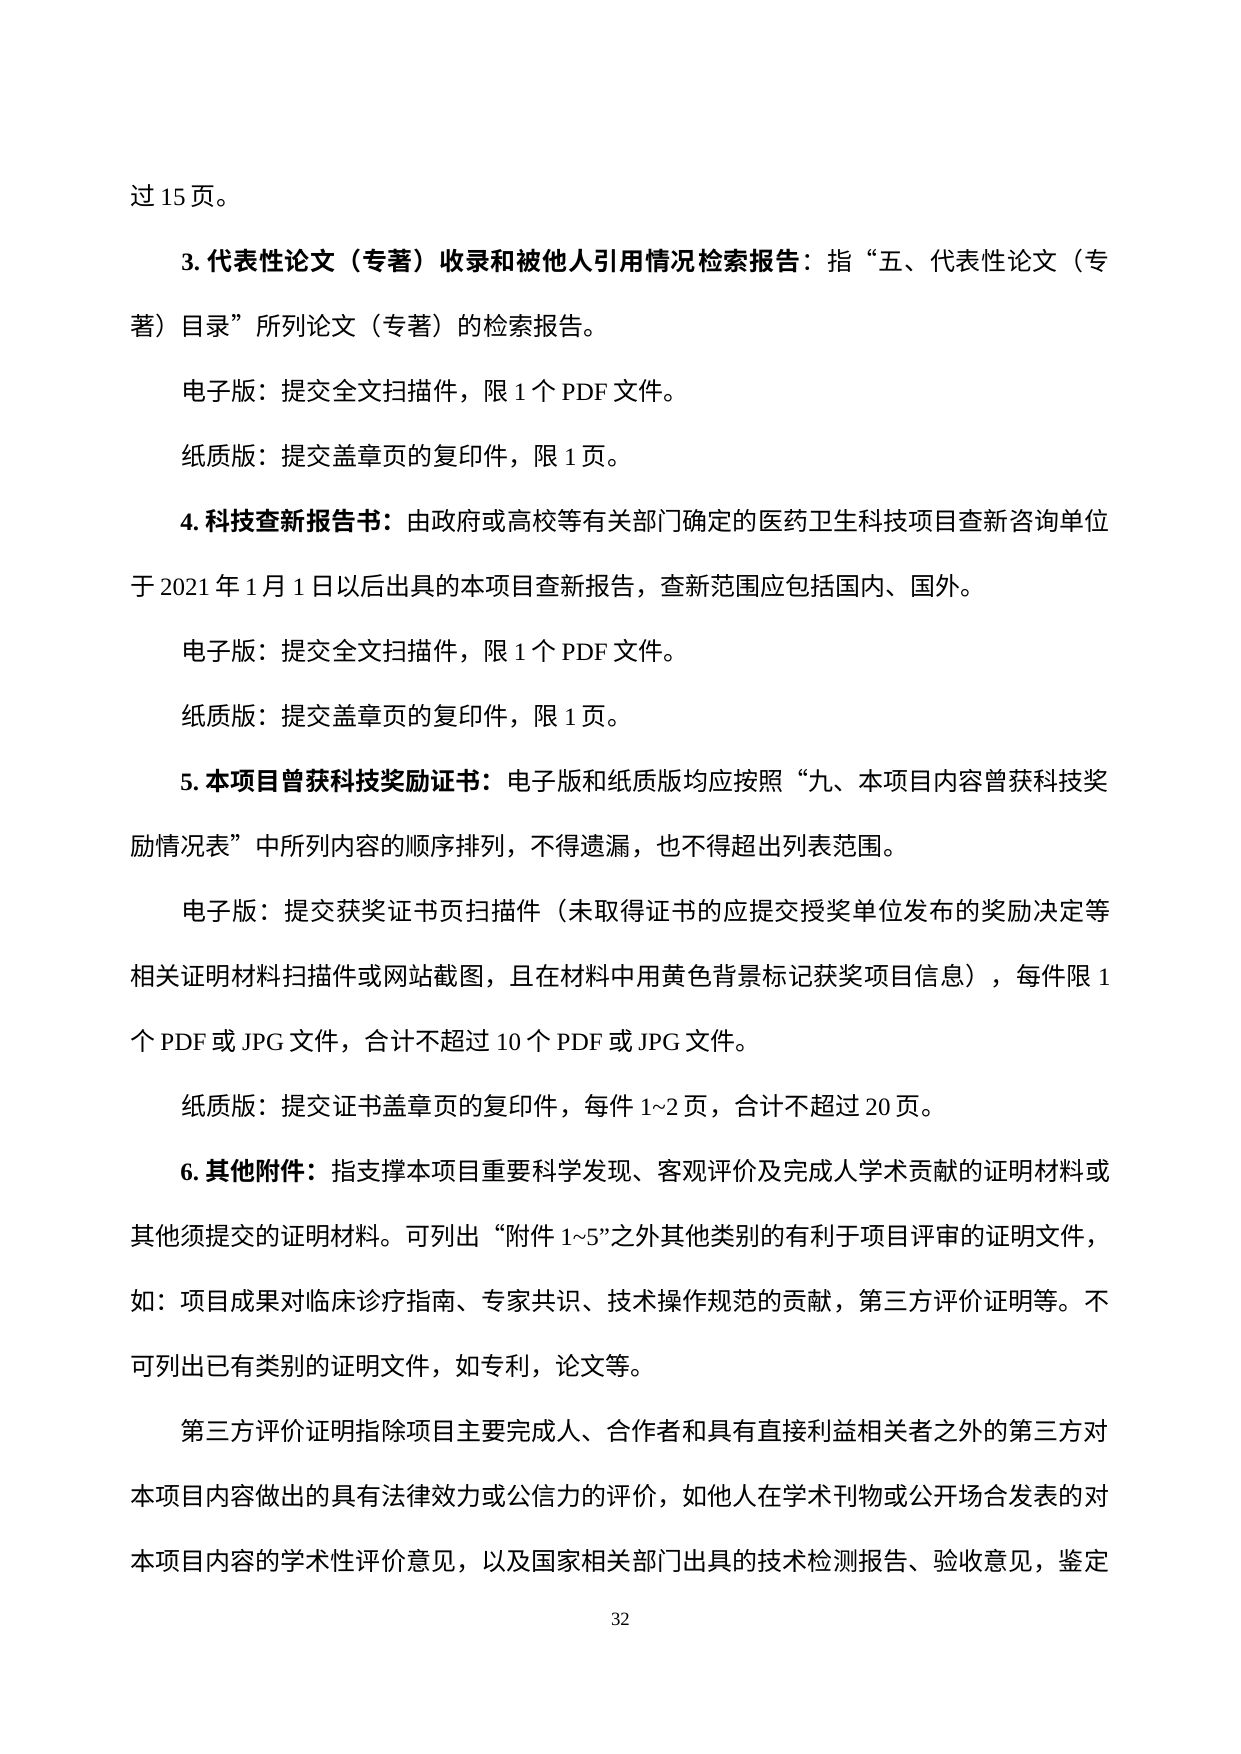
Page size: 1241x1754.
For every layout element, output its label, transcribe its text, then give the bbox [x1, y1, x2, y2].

text 纸质版：提交盖章页的复印件，限1页。 [130, 422, 1110, 487]
text 电子版：提交全文扫描件，限1个PDF文件。 [130, 357, 1110, 422]
text 4. 科技查新报告书：由政府或高校等有关部门确定的医药卫生科技项目查新咨询单位于2021年1月1日以后出具的本项目查新报告，查新范围应包括国内、国外。 [130, 487, 1110, 617]
text 6. 其他附件：指支撑本项目重要科学发现、客观评价及完成人学术贡献的证明材料或其他须提交的证明材料。可列出“附件1~5”之外其他类别的有利于项目评审的证明文件，如：项目成果对临床诊疗指南、专家共识、技术操作规范的贡献，第三方评价证明等。不可列出已有类别的证明文件，如专利，论文等。 [130, 1137, 1110, 1397]
text 电子版：提交全文扫描件，限1个PDF文件。 [130, 617, 1110, 682]
text 纸质版：提交证书盖章页的复印件，每件1~2页，合计不超过20页。 [130, 1072, 1110, 1137]
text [130, 162, 1110, 227]
text 纸质版：提交盖章页的复印件，限1页。 [130, 682, 1110, 747]
text 5. 本项目曾获科技奖励证书：电子版和纸质版均应按照“九、本项目内容曾获科技奖励情况表”中所列内容的顺序排列，不得遗漏，也不得超出列表范围。 [130, 747, 1110, 877]
text 电子版：提交获奖证书页扫描件（未取得证书的应提交授奖单位发布的奖励决定等相关证明材料扫描件或网站截图，且在材料中用黄色背景标记获奖项目信息），每件限1个PDF或JPG文件，合计不超过10个PDF或JPG文件。 [130, 877, 1110, 1072]
text 3. 代表性论文（专著）收录和被他人引用情况检索报告：指“五、代表性论文（专著）目录”所列论文（专著）的检索报告。 [130, 227, 1110, 357]
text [130, 1397, 1110, 1592]
